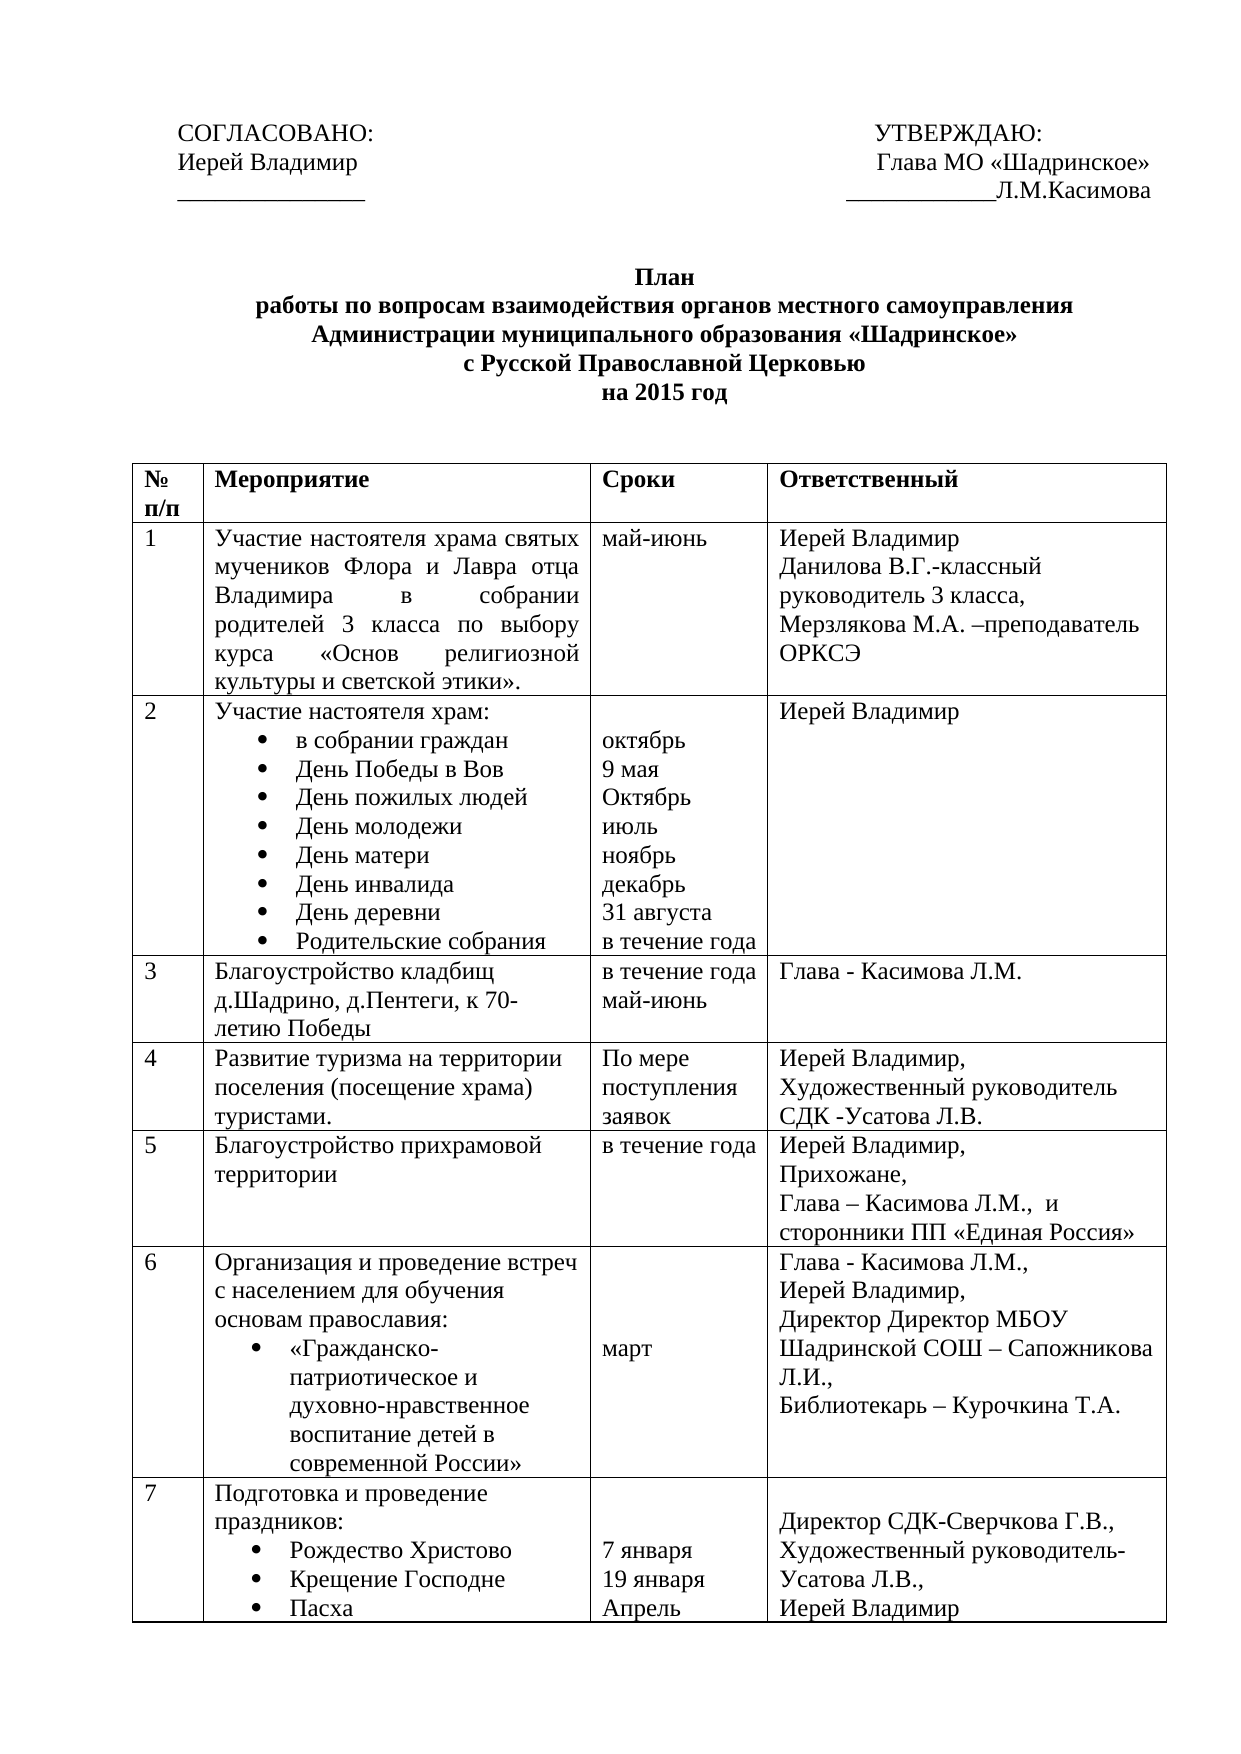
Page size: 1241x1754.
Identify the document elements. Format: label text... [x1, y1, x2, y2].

table_cell 6 [133, 1247, 203, 1477]
text работы по вопросам взаимодействия органов местного самоуправления Администрации муниципального образования «Шадринское» [177, 291, 1152, 348]
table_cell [204, 1478, 590, 1621]
table_cell Иерей Владимир, Художественный руководитель СДК -Усатова Л.В. [768, 1043, 1166, 1129]
table_cell март [591, 1247, 767, 1477]
table_cell Иерей Владимир, Прихожане, Глава – Касимова Л.М., и сторонники ПП «Единая Россия» [768, 1131, 1166, 1246]
table_cell Развитие туризма на территории поселения (посещение храма) туристами. [204, 1043, 590, 1129]
table_cell Иерей Владимир Данилова В.Г.-классный руководитель 3 класса, Мерзлякова М.А. –преподаватель ОРКСЭ [768, 523, 1166, 695]
text с Русской Православной Церковью [177, 348, 1152, 377]
table_cell 1 [133, 523, 203, 695]
table_cell 2 [133, 696, 203, 955]
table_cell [768, 1478, 1166, 1621]
text _______________ ____________Л.М.Касимова [177, 176, 1152, 204]
table_cell май-июнь [591, 523, 767, 695]
text на 2015 год [177, 377, 1152, 406]
table_cell Глава - Касимова Л.М., Иерей Владимир, Директор Директор МБОУ Шадринской СОШ – Сапожникова Л.И., Библиотекарь – Курочкина Т.А. [768, 1247, 1166, 1477]
table_cell Глава - Касимова Л.М. [768, 956, 1166, 1042]
table_cell Иерей Владимир [768, 696, 1166, 955]
text Иерей Владимир Глава МО «Шадринское» [177, 147, 1152, 176]
table_cell 5 [133, 1131, 203, 1246]
table_header Мероприятие [204, 464, 590, 522]
table_cell 7 [133, 1478, 203, 1621]
table_header Ответственный [768, 464, 1166, 522]
text План [177, 262, 1152, 291]
table_cell Участие настоятеля храма святых мучеников Флора и Лавра отца Владимира в собрании родителей 3 класса по выбору курса «Основ религиозной культуры и светской этики». [204, 523, 590, 695]
table_cell 4 [133, 1043, 203, 1129]
table_cell в течение года [591, 1131, 767, 1246]
table_cell 3 [133, 956, 203, 1042]
table_cell октябрь 9 мая Октябрь июль ноябрь декабрь 31 августа в течение года [591, 696, 767, 955]
table_cell Участие настоятеля храм: в собрании граждан День Победы в Вов День пожилых людей День молодежи День матери День инвалида День деревни Родительские собрания [204, 696, 590, 955]
table_cell Благоустройство кладбищ д.Шадрино, д.Пентеги, к 70-летию Победы [204, 956, 590, 1042]
table_cell Благоустройство прихрамовой территории [204, 1131, 590, 1246]
table_header Сроки [591, 464, 767, 522]
table_header № п/п [133, 464, 203, 522]
text СОГЛАСОВАНО: УТВЕРЖДАЮ: [177, 118, 1152, 147]
table_cell в течение года май-июнь [591, 956, 767, 1042]
table_cell Организация и проведение встреч с населением для обучения основам православия: «Гражданско-патриотическое и духовно-нравственное воспитание детей в современной России» [204, 1247, 590, 1477]
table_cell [591, 1478, 767, 1621]
table_cell По мере поступления заявок [591, 1043, 767, 1129]
